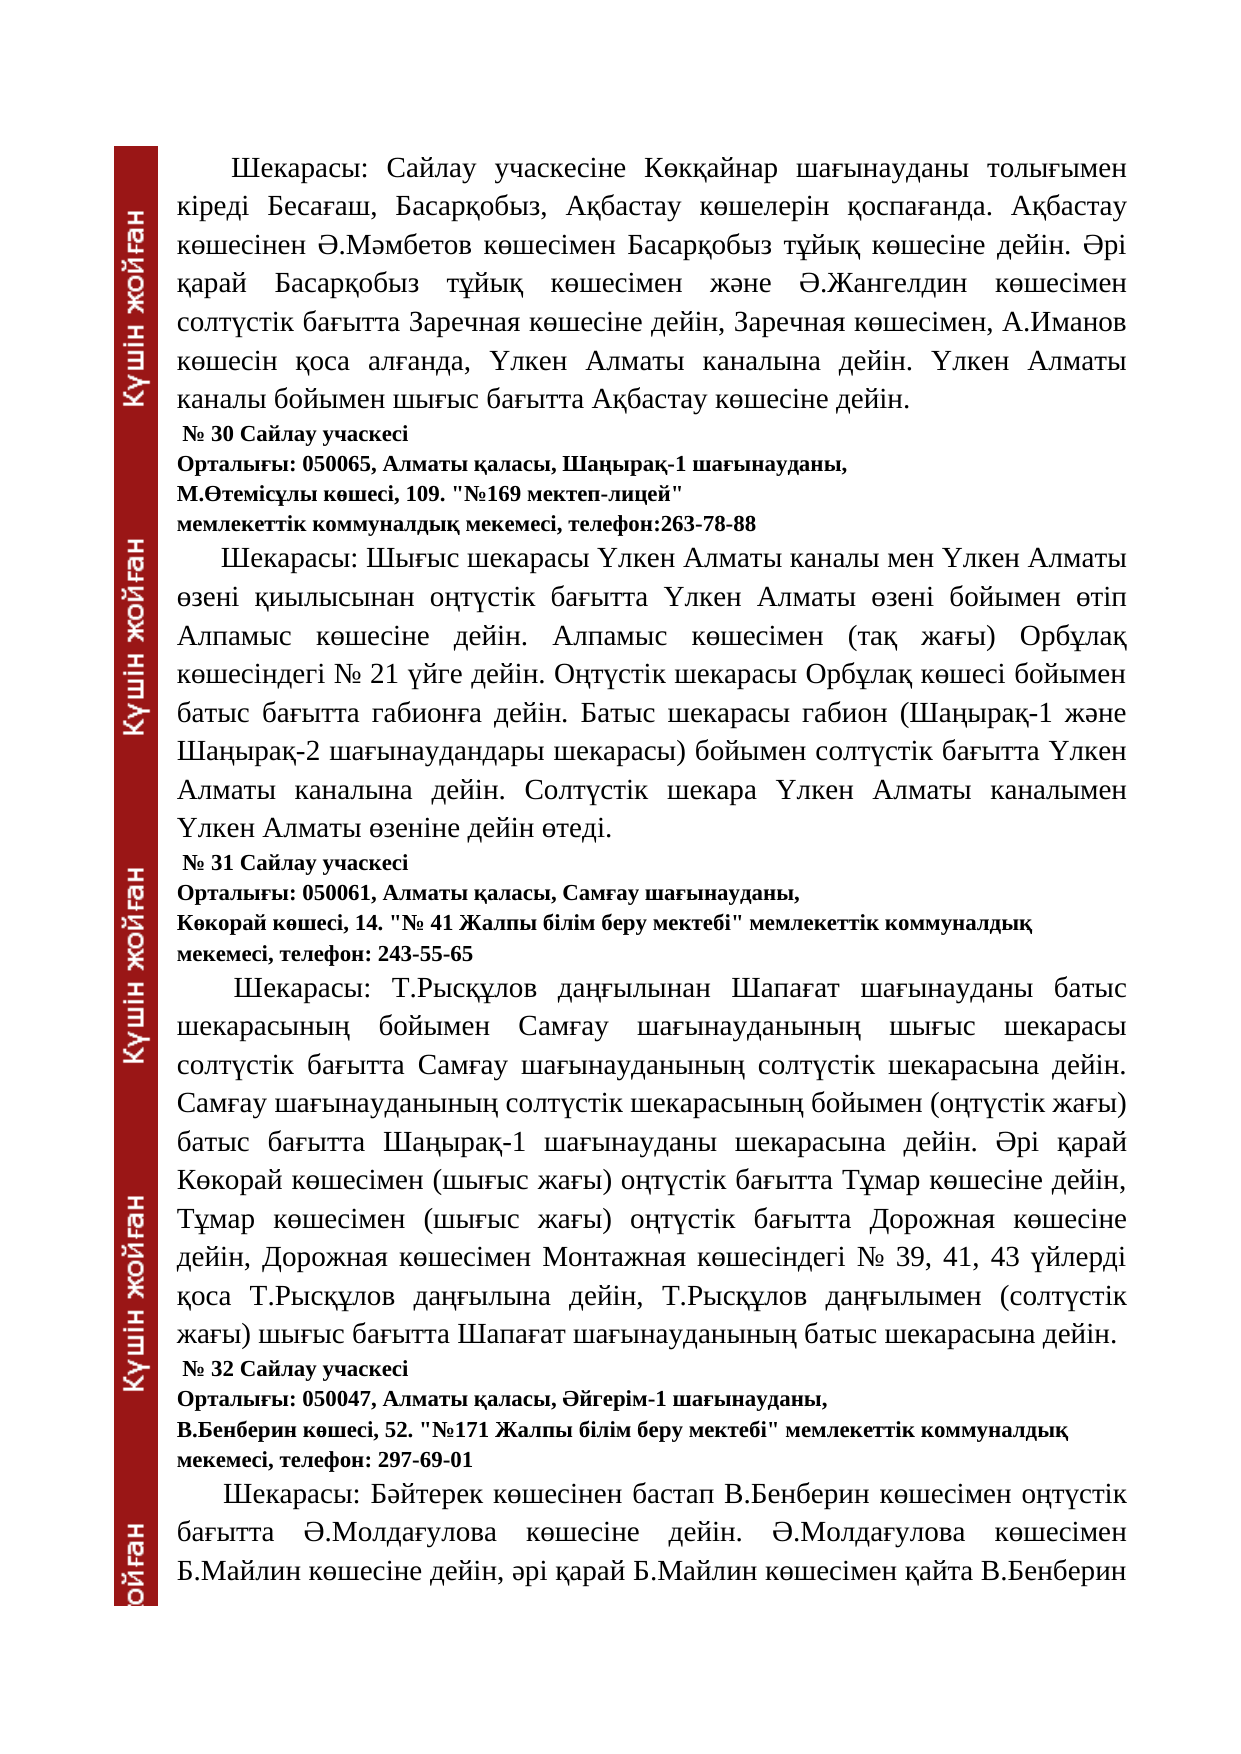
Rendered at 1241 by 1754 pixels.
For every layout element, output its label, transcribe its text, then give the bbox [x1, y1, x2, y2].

picture [114, 1587, 158, 1606]
text № 32 Сайлау учаскесі Орталығы: 050047, Алматы қаласы, Әйгерім-1 шағынауданы, В.Бенберин көшесі, 52. "№171 Жалпы білім беру мектебі" мемлекеттік коммуналдық мекемесі, телефон: 297-69-01 [112, 1355, 1128, 1472]
picture [114, 415, 158, 420]
text Шекарасы: Сайлау учаскесіне Көкқайнар шағынауданы толығымен кіреді Бесағаш, Басарқобыз, Ақбастау көшелерін қоспағанда. Ақбастау көшесінен Ә.Мәмбетов көшесімен Басарқобыз тұйық көшесіне дейін. Әрі қарай Басарқобыз тұйық көшесімен және Ә.Жангелдин көшесімен солтүстік бағытта Заречная көшесіне дейін, Заречная көшесімен, А.Иманов көшесін қоса алғанда, Үлкен Алматы каналына дейін. Үлкен Алматы каналы бойымен шығыс бағытта Ақбастау көшесіне дейін. [112, 150, 1128, 415]
text № 30 Сайлау учаскесі Орталығы: 050065, Алматы қаласы, Шаңырақ-1 шағынауданы, М.Өтемісұлы көшесі, 109. "№169 мектеп-лицей" мемлекеттік коммуналдық мекемесі, телефон:263-78-88 [112, 420, 1128, 537]
picture [114, 537, 158, 541]
text Шекарасы: Шығыс шекарасы Үлкен Алматы каналы мен Үлкен Алматы өзені қиылысынан оңтүстік бағытта Үлкен Алматы өзені бойымен өтіп Алпамыс көшесіне дейін. Алпамыс көшесімен (тақ жағы) Орбұлақ көшесіндегі № 21 үйге дейін. Оңтүстік шекарасы Орбұлақ көшесі бойымен батыс бағытта габионға дейін. Батыс шекарасы габион (Шаңырақ-1 және Шаңырақ-2 шағынаудандары шекарасы) бойымен солтүстік бағытта Үлкен Алматы каналына дейін. Солтүстік шекара Үлкен Алматы каналымен Үлкен Алматы өзеніне дейін өтеді. [112, 541, 1128, 844]
text Шекарасы: Т.Рысқұлов даңғылынан Шапағат шағынауданы батыс шекарасының бойымен Самғау шағынауданының шығыс шекарасы солтүстік бағытта Самғау шағынауданының солтүстік шекарасына дейін. Самғау шағынауданының солтүстік шекарасының бойымен (оңтүстік жағы) батыс бағытта Шаңырақ-1 шағынауданы шекарасына дейін. Әрі қарай Көкорай көшесімен (шығыс жағы) оңтүстік бағытта Тұмар көшесіне дейін, Тұмар көшесімен (шығыс жағы) оңтүстік бағытта Дорожная көшесіне дейін, Дорожная көшесімен Монтажная көшесіндегі № 39, 41, 43 үйлерді қоса Т.Рысқұлов даңғылына дейін, Т.Рысқұлов даңғылымен (солтүстік жағы) шығыс бағытта Шапағат шағынауданының батыс шекарасына дейін. [112, 970, 1128, 1350]
picture [114, 1472, 158, 1476]
picture [114, 146, 158, 150]
picture [114, 1350, 158, 1355]
picture [114, 966, 158, 970]
picture [114, 844, 158, 849]
text № 31 Сайлау учаскесі Орталығы: 050061, Алматы қаласы, Самғау шағынауданы, Көкорай көшесі, 14. "№ 41 Жалпы білім беру мектебі" мемлекеттік коммуналдық мекемесі, телефон: 243-55-65 [112, 849, 1128, 966]
